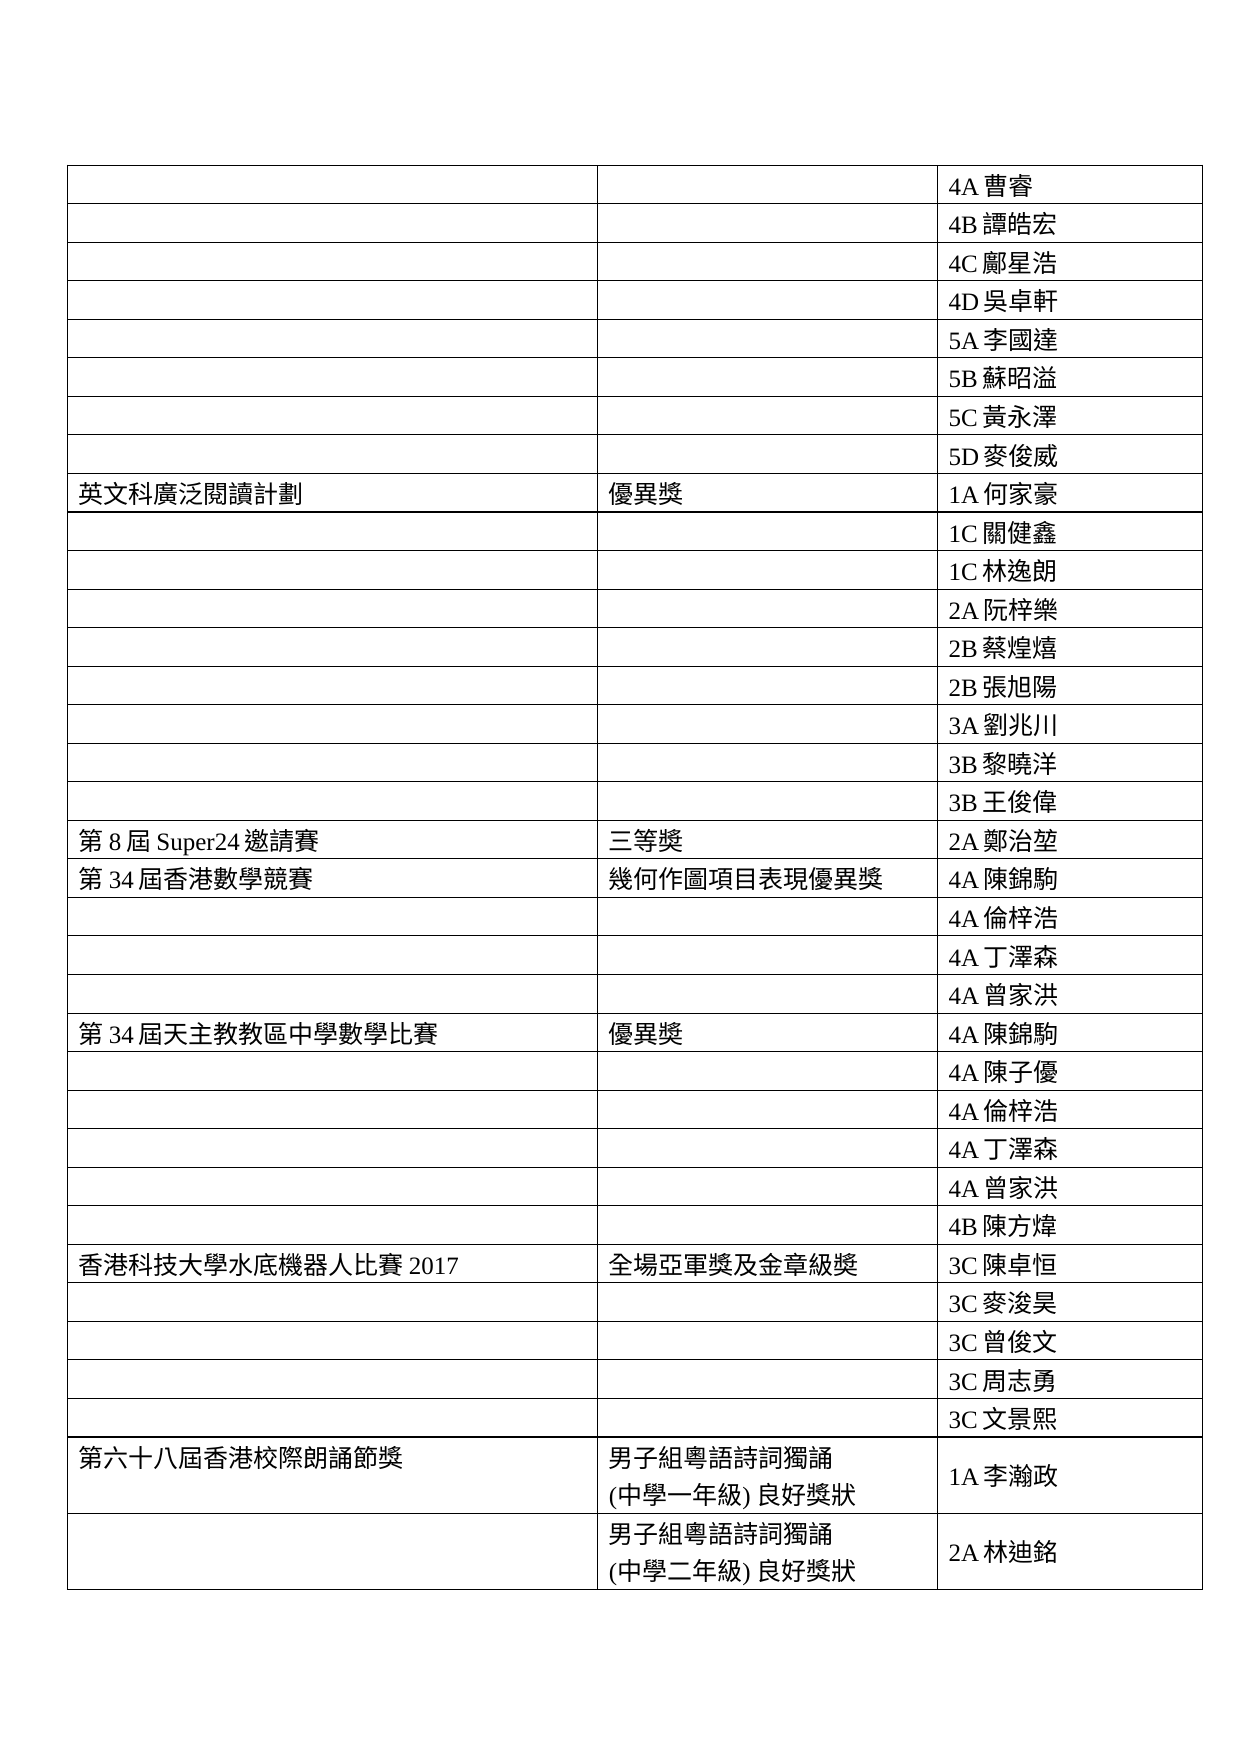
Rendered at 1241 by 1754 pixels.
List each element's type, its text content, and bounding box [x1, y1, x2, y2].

table_cell 4C鄺星浩 [938, 243, 1202, 280]
table_cell [598, 243, 937, 280]
table_cell 3A劉兆川 [938, 705, 1202, 743]
table_cell [598, 936, 937, 974]
table_cell 陳卓恒 [938, 1245, 1202, 1282]
table_cell 1C林逸朗 [938, 551, 1202, 588]
table_cell [68, 281, 597, 319]
table_cell 林迪銘 [938, 1514, 1202, 1588]
table_cell [598, 1283, 937, 1321]
table_cell [68, 1399, 597, 1436]
table_cell [598, 551, 937, 588]
table_cell 2A鄭治堃 [938, 821, 1202, 858]
table_cell 4A陳錦駒 [938, 1014, 1202, 1051]
table_cell [598, 358, 937, 396]
table_cell [598, 705, 937, 743]
table_cell 5C黃永澤 [938, 397, 1202, 434]
table_cell 優異奬 [598, 1014, 937, 1051]
table_cell [598, 320, 937, 357]
table_cell 優異獎 [598, 474, 937, 511]
table_cell [68, 782, 597, 820]
table_cell [598, 1360, 937, 1398]
table_cell 3B黎曉洋 [938, 744, 1202, 781]
table_cell [68, 1360, 597, 1398]
table_cell [598, 975, 937, 1012]
table_cell 4A曾家洪 [938, 975, 1202, 1012]
table_cell [68, 898, 597, 935]
table_cell 5D麥俊威 [938, 435, 1202, 473]
table_cell [68, 1091, 597, 1128]
table_cell 全場亞軍獎及金章級奬 [598, 1245, 937, 1282]
table_cell 1A何家豪 [938, 474, 1202, 511]
table_cell [68, 975, 597, 1012]
table_cell 4A丁澤森 [938, 936, 1202, 974]
table_cell [598, 166, 937, 203]
table_cell [68, 705, 597, 743]
table_cell [68, 1283, 597, 1321]
table_cell [598, 1052, 937, 1089]
table_cell [598, 744, 937, 781]
table_cell 5A李國達 [938, 320, 1202, 357]
table_cell 4A曹睿 [938, 166, 1202, 203]
table_cell 4B譚皓宏 [938, 204, 1202, 242]
table_cell [598, 667, 937, 704]
table_cell [68, 936, 597, 974]
table_cell [68, 590, 597, 627]
table_cell 5B蘇昭溢 [938, 358, 1202, 396]
table_cell 2B蔡煌熺 [938, 628, 1202, 666]
table_cell [68, 551, 597, 588]
table_cell 男子組粵語詩詞獨誦 (中學二年級) 良好獎狀 [598, 1514, 937, 1588]
table_cell 3B王俊偉 [938, 782, 1202, 820]
table_cell [68, 1052, 597, 1089]
table_cell [68, 320, 597, 357]
table_cell [598, 1206, 937, 1244]
table_cell [68, 204, 597, 242]
table_cell 4A曾家洪 [938, 1168, 1202, 1205]
table_cell [598, 435, 937, 473]
table_cell 男子組粵語詩詞獨誦 (中學一年級) 良好獎狀 [598, 1438, 937, 1512]
table_cell 曾俊文 [938, 1322, 1202, 1359]
table_cell 1C關健鑫 [938, 513, 1202, 550]
table_cell 第8屆Super24邀請賽 [68, 821, 597, 858]
table_cell [598, 1168, 937, 1205]
table_cell [68, 1168, 597, 1205]
table_cell [598, 1322, 937, 1359]
table_cell 第六十八屆香港校際朗誦節獎 [68, 1438, 597, 1512]
table_cell [598, 782, 937, 820]
table_cell 4A陳錦駒 [938, 859, 1202, 897]
table_cell [68, 435, 597, 473]
table_cell [68, 1206, 597, 1244]
table_cell 4A倫梓浩 [938, 898, 1202, 935]
table_cell [598, 513, 937, 550]
table_cell [598, 628, 937, 666]
table_cell 李瀚政 [938, 1438, 1202, 1512]
table_cell 4B陳方煒 [938, 1206, 1202, 1244]
table_cell 4A倫梓浩 [938, 1091, 1202, 1128]
table_cell 幾何作圖項目表現優異獎 [598, 859, 937, 897]
table_cell [68, 397, 597, 434]
table_cell 第34屆天主教教區中學數學比賽 [68, 1014, 597, 1051]
table_cell [598, 898, 937, 935]
table_cell 4D吳卓軒 [938, 281, 1202, 319]
table_cell [68, 628, 597, 666]
table_cell [68, 744, 597, 781]
table_cell 4A丁澤森 [938, 1129, 1202, 1167]
table_cell 周志勇 [938, 1360, 1202, 1398]
table_cell [68, 1129, 597, 1167]
table_cell [598, 590, 937, 627]
table_cell 2B張旭陽 [938, 667, 1202, 704]
table_cell [68, 358, 597, 396]
table_cell [598, 1129, 937, 1167]
table_cell 4A陳子優 [938, 1052, 1202, 1089]
table_cell [68, 513, 597, 550]
table_cell [598, 1091, 937, 1128]
table_cell 香港科技大學水底機器人比賽2017 [68, 1245, 597, 1282]
table_cell [598, 204, 937, 242]
table_cell 2A阮梓樂 [938, 590, 1202, 627]
table_cell [598, 397, 937, 434]
table_cell [68, 1322, 597, 1359]
table_cell [68, 1514, 597, 1588]
table_cell [68, 166, 597, 203]
table_cell 文景熙 [938, 1399, 1202, 1436]
table_cell 三等奬 [598, 821, 937, 858]
table_cell 麥浚昊 [938, 1283, 1202, 1321]
table_cell [68, 667, 597, 704]
table_cell 英文科廣泛閱讀計劃 [68, 474, 597, 511]
table_cell [68, 243, 597, 280]
table_cell [598, 281, 937, 319]
table_cell [598, 1399, 937, 1436]
table_cell 第34屆香港數學競賽 [68, 859, 597, 897]
